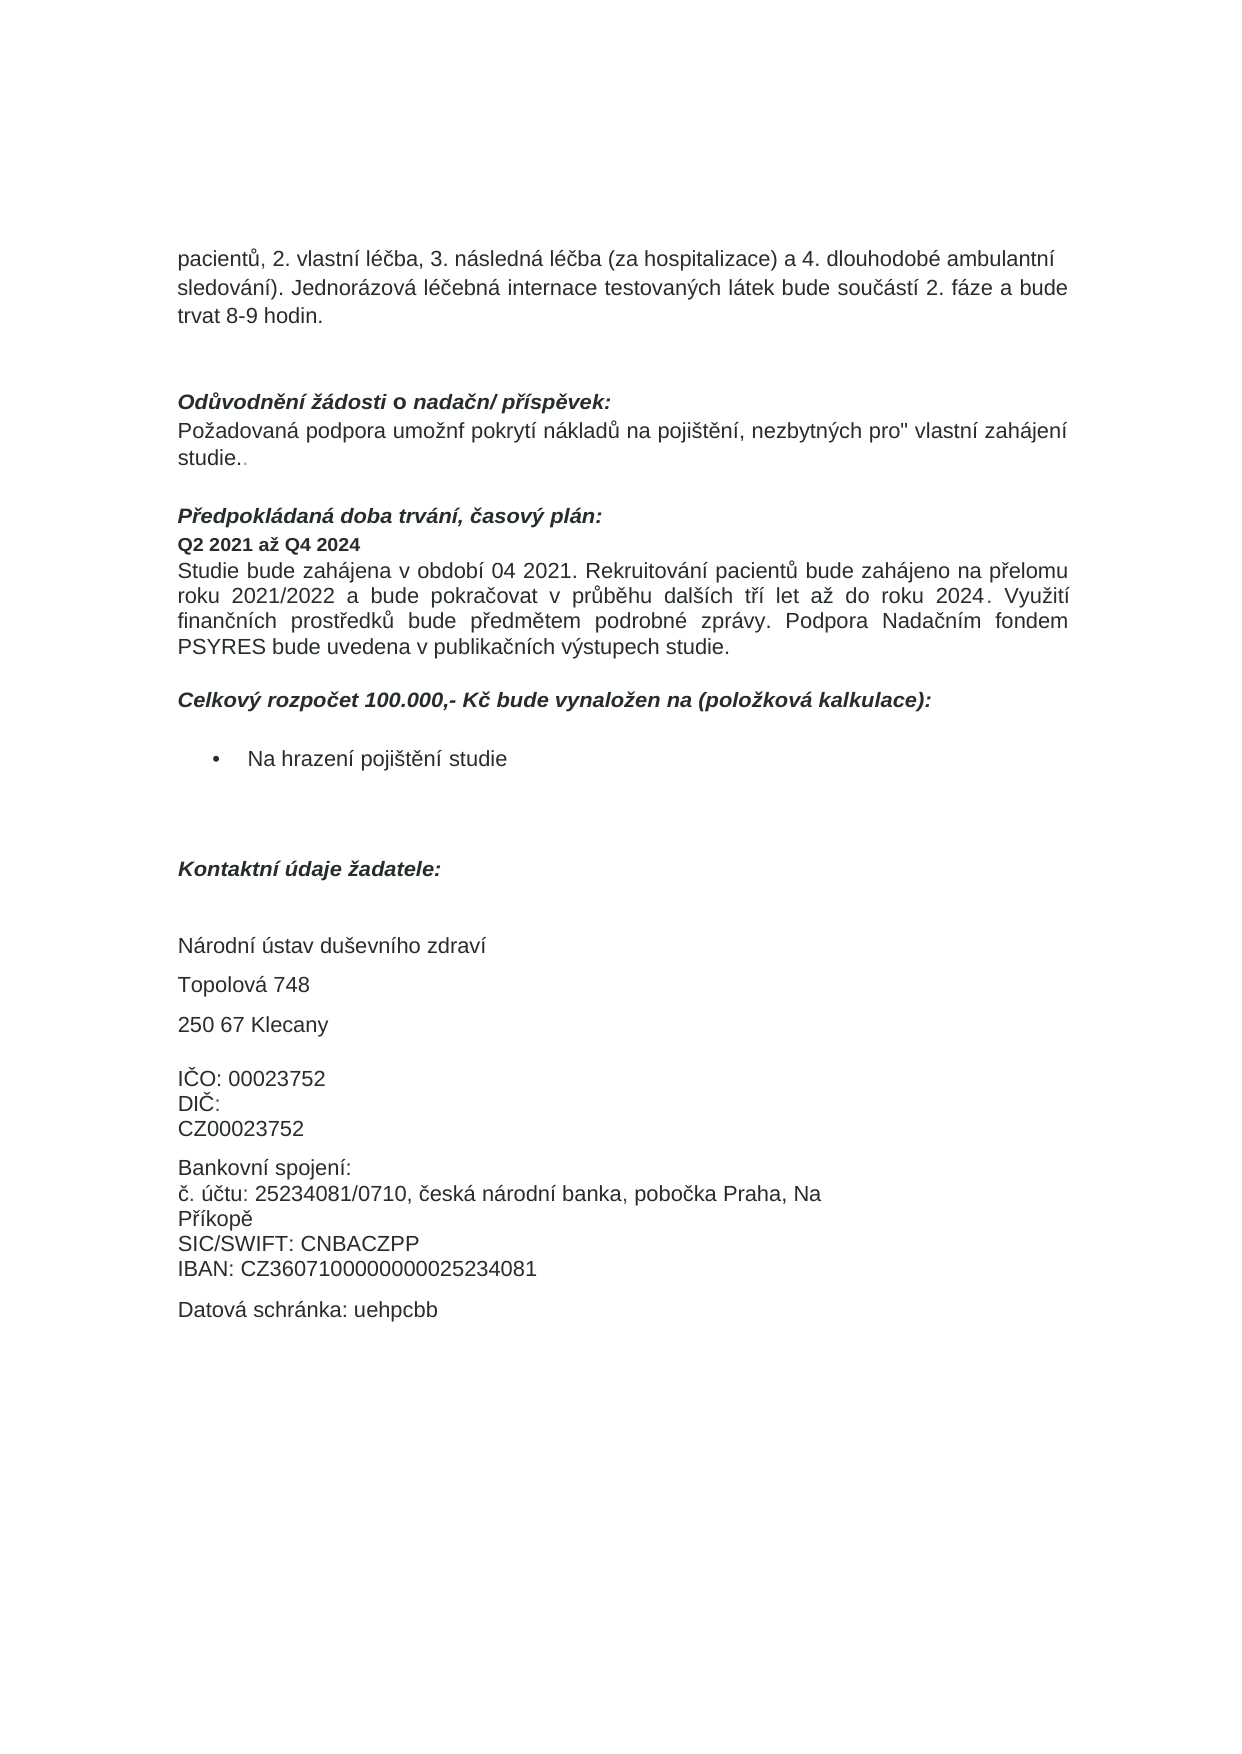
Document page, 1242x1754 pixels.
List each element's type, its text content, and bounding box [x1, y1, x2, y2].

text 250 67 Klecany [178, 1012, 1229, 1038]
text IČO: 00023752 DIČ: CZ00023752 [177, 1066, 350, 1141]
text Národní ústav duševního zdraví Topolová 748 [177, 933, 574, 997]
text Kontaktní údaje žadatele: [178, 857, 1229, 881]
text Požadovaná podpora umožnf pokrytí nákladů na pojištění, nezbytných pro" vlastní zahájení studie.. [177, 418, 1069, 471]
text č. účtu: 25234081/0710, česká národní banka, pobočka Praha, Na Příkopě [178, 1181, 894, 1231]
text sledování). Jednorázová léčebná internace testovaných látek bude součástí 2. fáze a bude trvat 8-9 hodin. [177, 275, 1070, 328]
text Předpokládaná doba trvání, časový plán: [177, 504, 1229, 528]
text SIC/SWIFT: CNBACZPP [178, 1231, 1229, 1256]
text pacientů, 2. vlastní léčba, 3. následná léčba (za hospitalizace) a 4. dlouhodobé ambulantní [772, 250, 1229, 271]
list Na hrazení pojištění studie [212, 745, 1229, 771]
text IBAN: CZ3607100000000025234081 [177, 1256, 1229, 1282]
text Bankovní spojení: [178, 1156, 1229, 1181]
text Q2 2021 až Q4 2024 [177, 533, 1229, 555]
text Datová schránka: uehpcbb [178, 1296, 1229, 1322]
text Celkový rozpočet 100.000,- Kč bude vynaložen na (položková kalkulace): [177, 688, 1229, 712]
text Odůvodnění žádosti o nadačn/ příspěvek: [177, 389, 1229, 414]
text Studie bude zahájena v období 04 2021. Rekruitování pacientů bude zahájeno na přelomu roku 2021/2022 a bude pokračovat v průběhu dalších tří let až do roku 2024. Využití finančních prostředků bude předmětem podrobné zprávy. Podpora Nadačním fondem PSYRES bude uvedena v publikačních výstupech studie. [177, 558, 1070, 659]
text pacientů, 2. vlastní léčba, 3. následná léčba (za hospitalizace) a 4. dlouhodobé ambulantní [177, 250, 612, 271]
